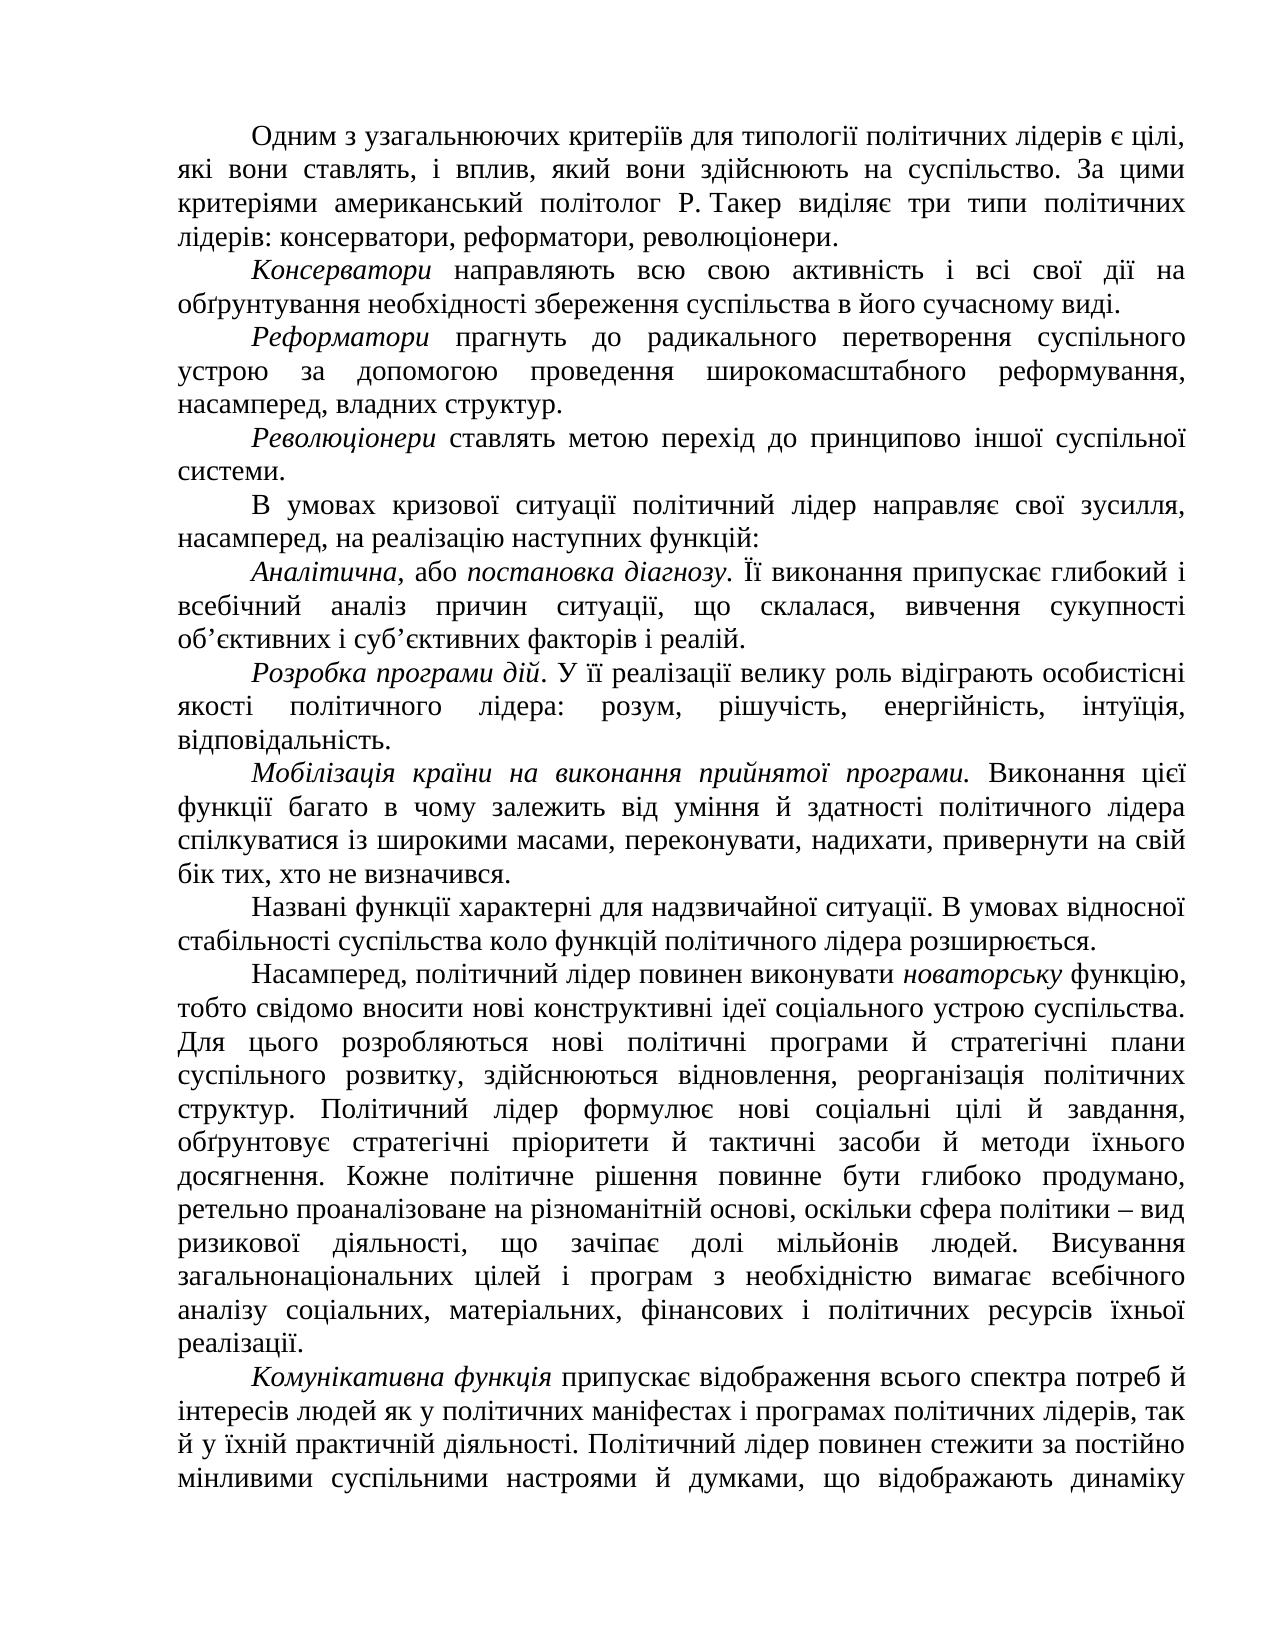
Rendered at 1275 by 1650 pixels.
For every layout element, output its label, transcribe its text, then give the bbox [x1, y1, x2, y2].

text Реформатори прагнуть до радикального перетворення суспільного устрою за допомогою проведення широкомасштабного реформування, насамперед, владних структур. [177, 319, 1186, 420]
text Консерватори направляють всю свою активність і всі свої дії на обґрунтування необхідності збереження суспільства в його сучасному виді. [177, 252, 1186, 319]
text В умовах кризової ситуації політичний лідер направляє свої зусилля, насамперед, на реалізацію наступних функцій: [177, 487, 1186, 554]
text Мобілізація країни на виконання прийнятої програми. Виконання цієї функції багато в чому залежить від уміння й здатності політичного лідера спілкуватися із широкими масами, переконувати, надихати, привернути на свій бік тих, хто не визначився. [177, 755, 1186, 889]
text Названі функції характерні для надзвичайної ситуації. В умовах відносної стабільності суспільства коло функцій політичного лідера розширюється. [177, 889, 1186, 957]
text Розробка програми дій. У її реалізації велику роль відіграють особистісні якості політичного лідера: розум, рішучість, енергійність, інтуїція, відповідальність. [177, 655, 1186, 755]
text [177, 1359, 1186, 1493]
text Одним з узагальнюючих критеріїв для типології політичних лідерів є цілі, які вони ставлять, і вплив, який вони здійснюють на суспільство. За цими критеріями американський політолог Р. Такер виділяє три типи політичних лідерів: консерватори, реформатори, революціонери. [177, 118, 1186, 252]
text Революціонери ставлять метою перехід до принципово іншої суспільної системи. [177, 420, 1186, 487]
text Аналітична, або постановка діагнозу. Її виконання припускає глибокий і всебічний аналіз причин ситуації, що склалася, вивчення сукупності об’єктивних і суб’єктивних факторів і реалій. [177, 554, 1186, 655]
text Насамперед, політичний лідер повинен виконувати новаторську функцію, тобто свідомо вносити нові конструктивні ідеї соціального устрою суспільства. Для цього розробляються нові політичні програми й стратегічні плани суспільного розвитку, здійснюються відновлення, реорганізація політичних структур. Політичний лідер формулює нові соціальні цілі й завдання, обґрунтовує стратегічні пріоритети й тактичні засоби й методи їхнього досягнення. Кожне політичне рішення повинне бути глибоко продумано, ретельно проаналізоване на різноманітній основі, оскільки сфера політики – вид ризикової діяльності, що зачіпає долі мільйонів людей. Висування загальнонаціональних цілей і програм з необхідністю вимагає всебічного аналізу соціальних, матеріальних, фінансових і політичних ресурсів їхньої реалізації. [177, 957, 1186, 1359]
